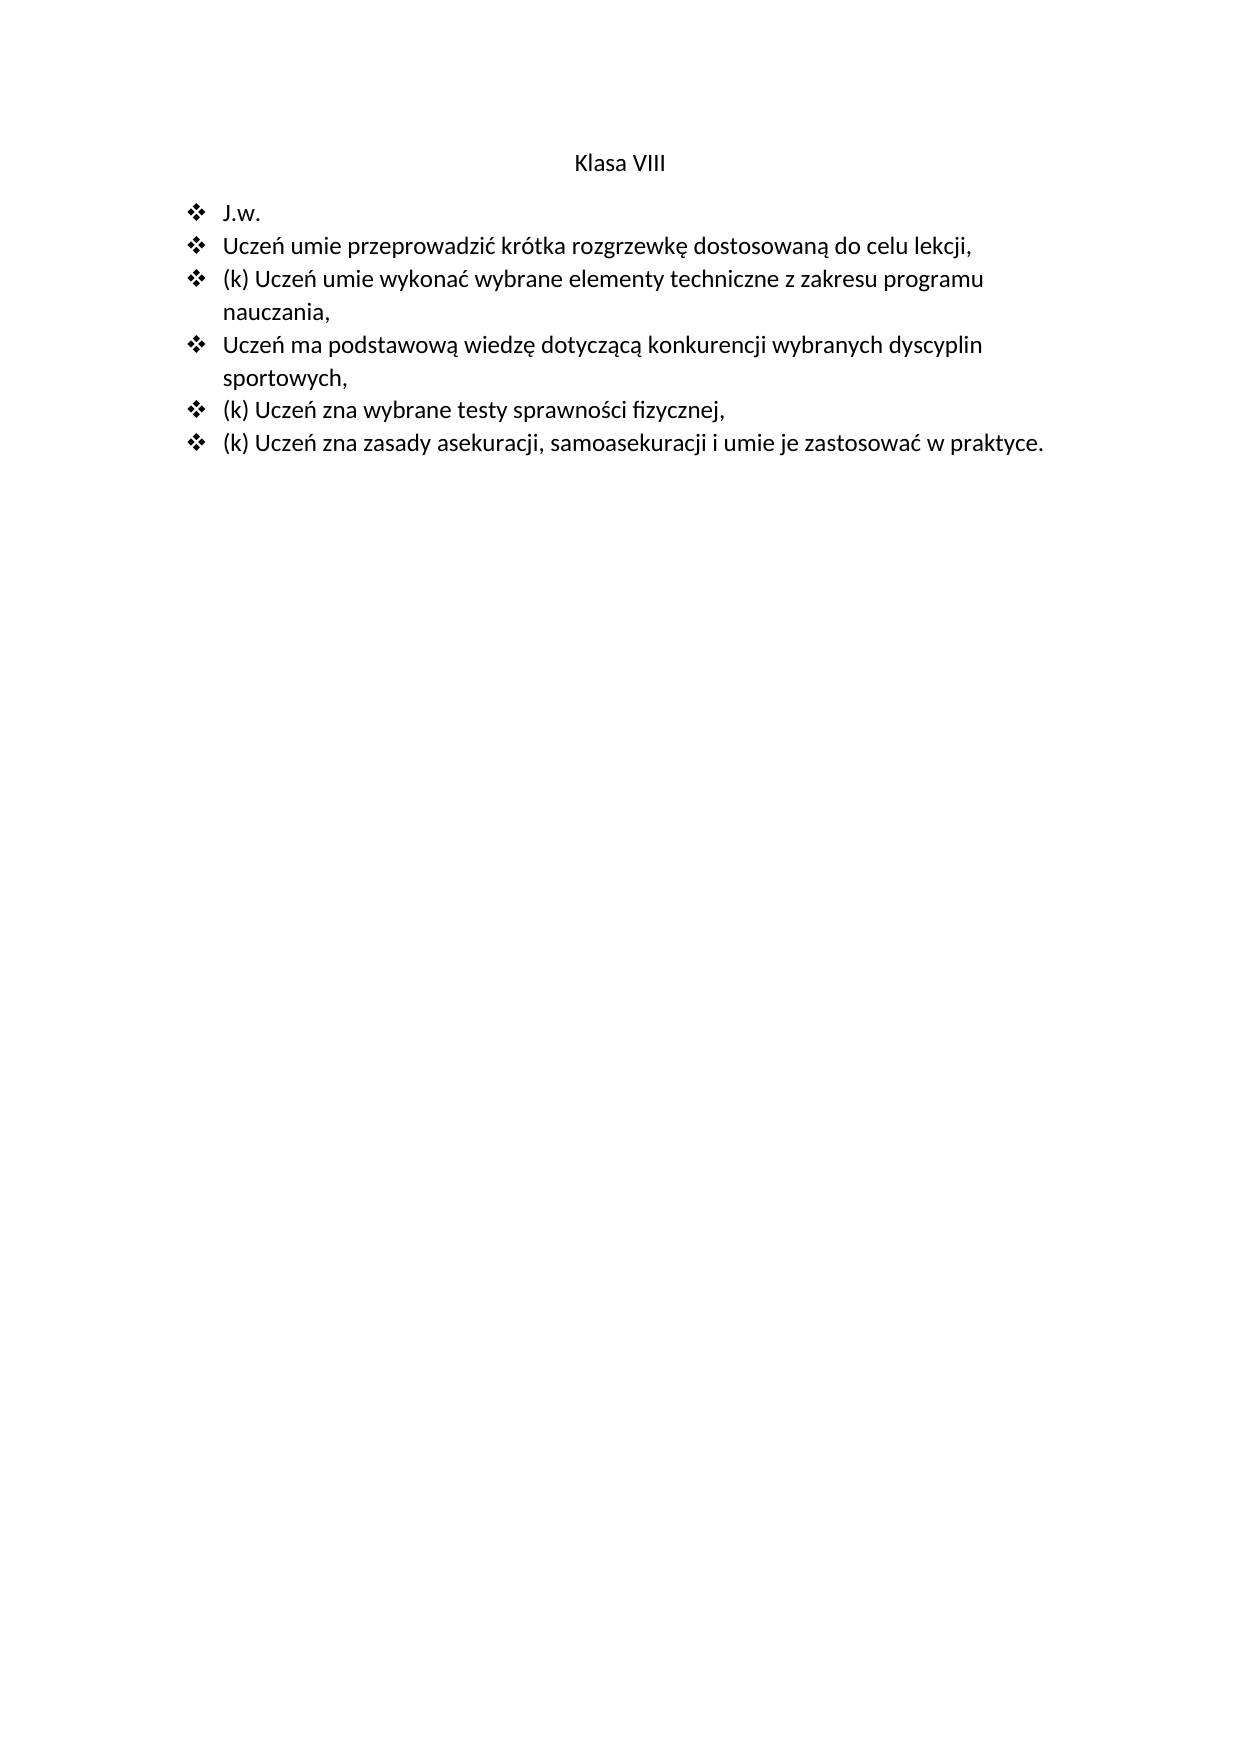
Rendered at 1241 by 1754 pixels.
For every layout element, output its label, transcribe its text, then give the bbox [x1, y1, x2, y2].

list J.w. [185, 197, 1093, 228]
list (k) Uczeń umie wykonać wybrane elementy techniczne z zakresu programu nauczania, [185, 263, 1093, 326]
list Uczeń umie przeprowadzić krótka rozgrzewkę dostosowaną do celu lekcji, [185, 230, 1093, 261]
list (k) Uczeń zna zasady asekuracji, samoasekuracji i umie je zastosować w praktyce. [185, 428, 1093, 458]
list (k) Uczeń zna wybrane testy sprawności fizycznej, [185, 395, 1093, 425]
list Uczeń ma podstawową wiedzę dotyczącą konkurencji wybranych dyscyplin sportowych, [185, 329, 1093, 392]
text Klasa VIII [148, 148, 1093, 178]
